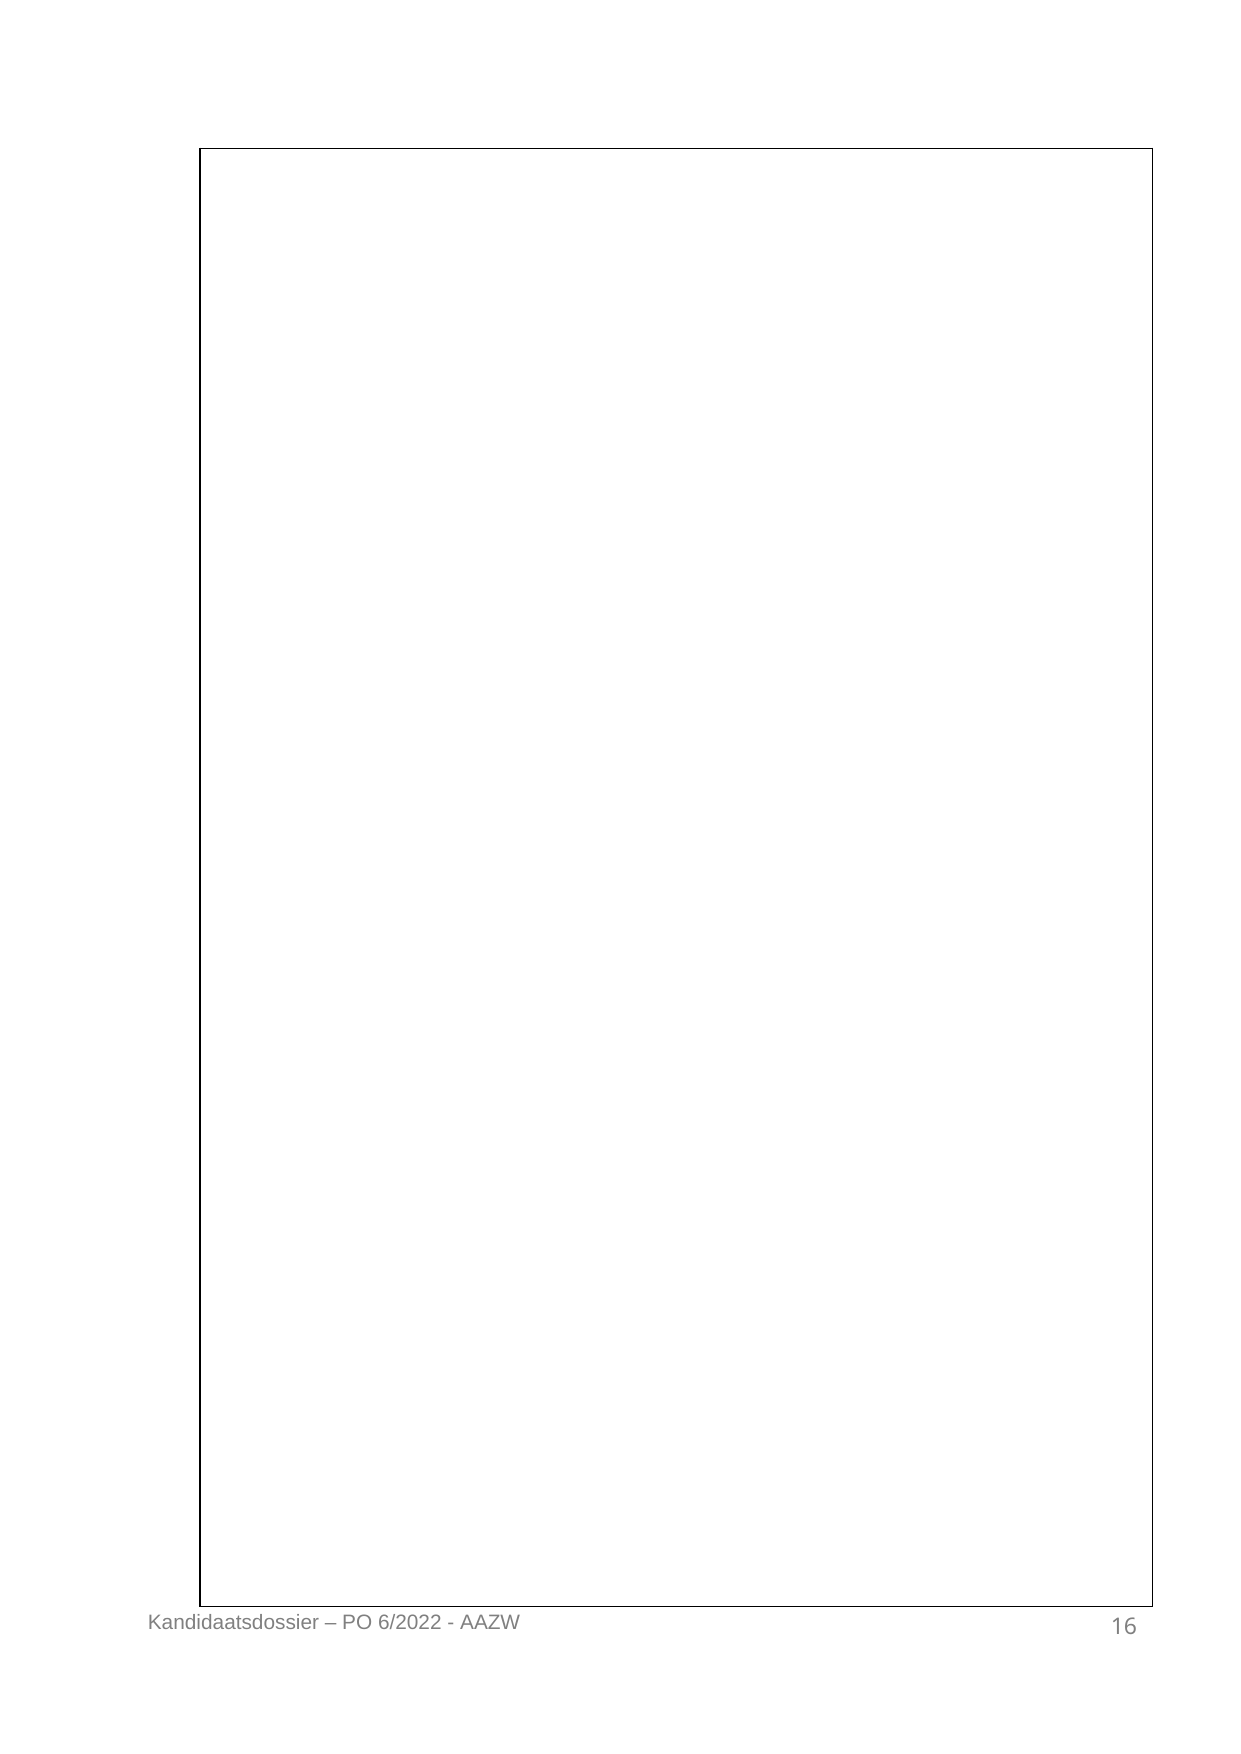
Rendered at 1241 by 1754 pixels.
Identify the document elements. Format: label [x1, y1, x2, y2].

table_cell [201, 149, 1152, 1606]
